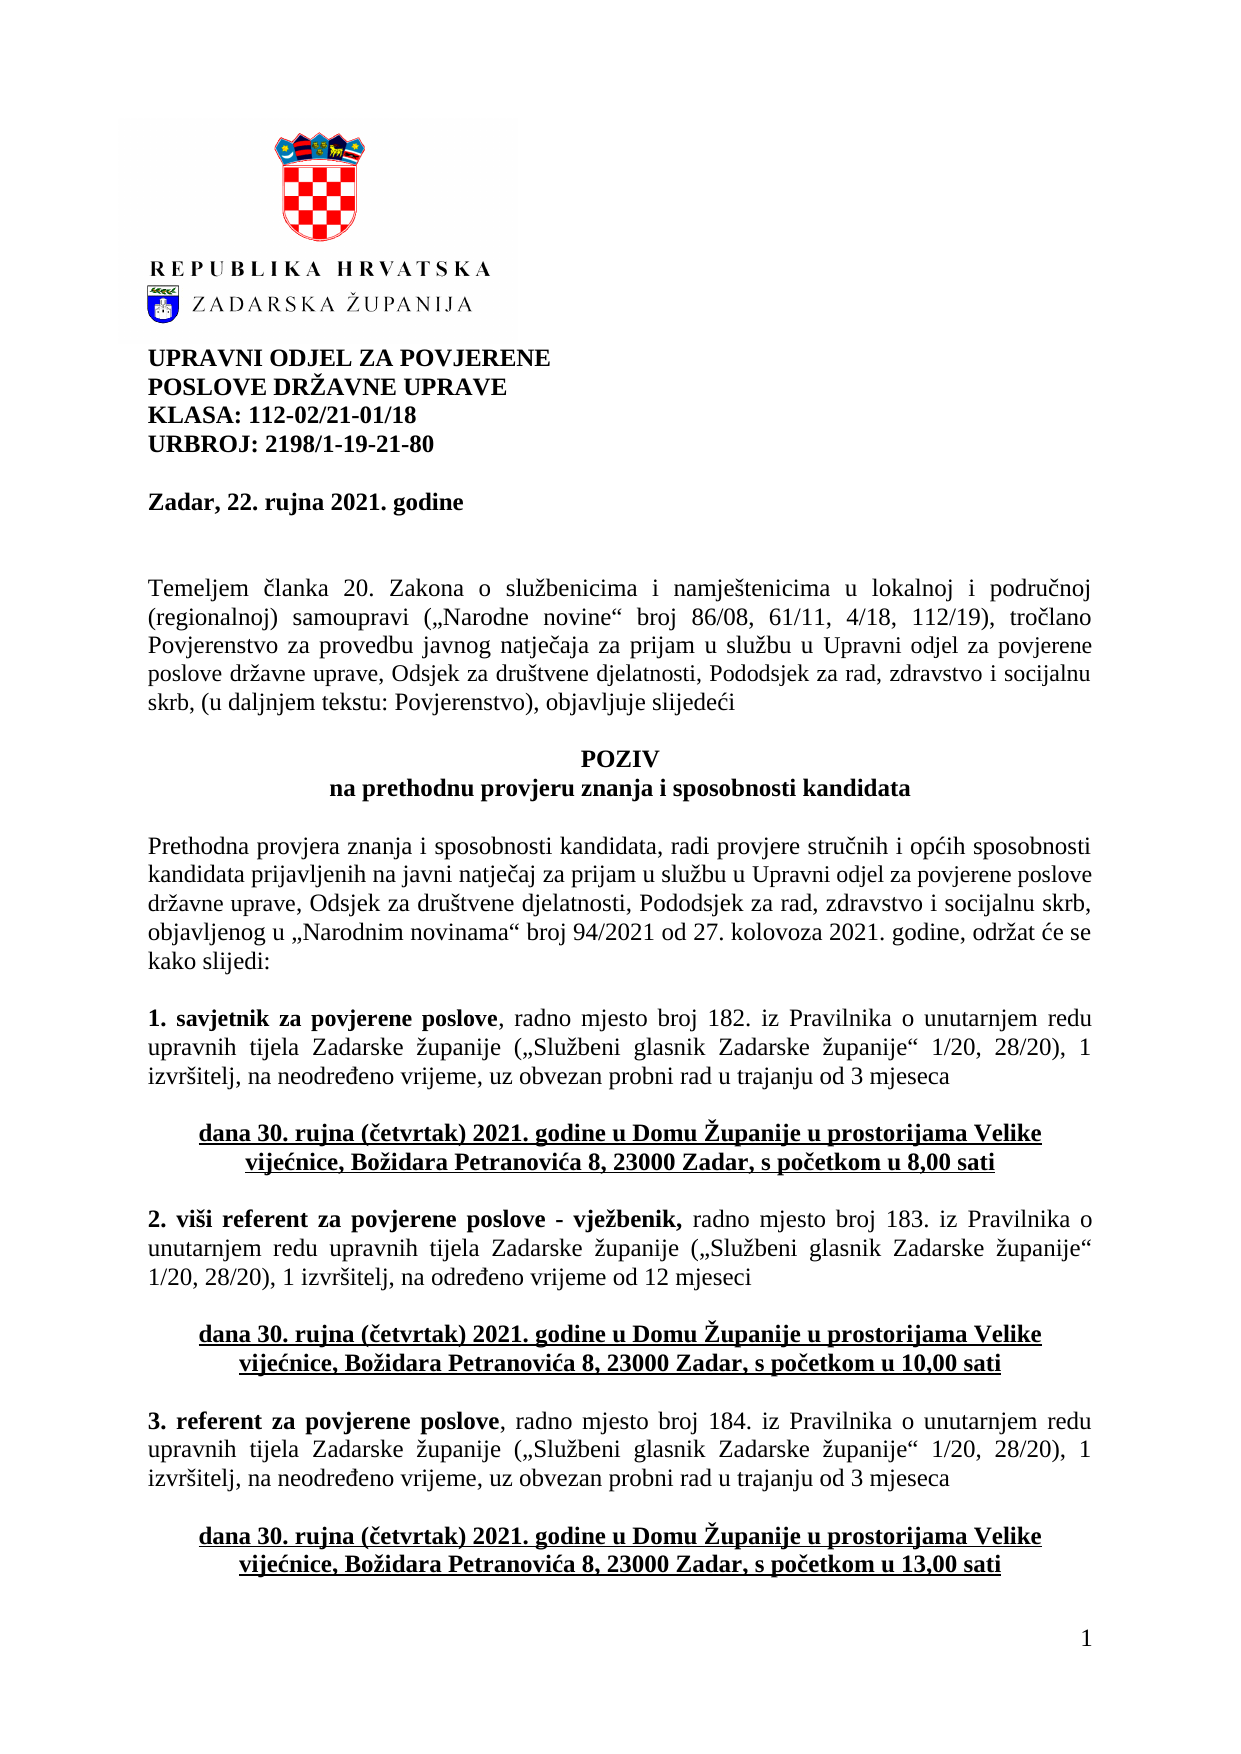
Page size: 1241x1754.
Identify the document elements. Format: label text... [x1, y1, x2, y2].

text na prethodnu provjeru znanja i sposobnosti kandidata [148, 773, 1093, 802]
text 1. savjetnik za povjerene poslove, radno mjesto broj 182. iz Pravilnika o unutarnjem redu upravnih tijela Zadarske županije („Službeni glasnik Zadarske županije“ 1/20, 28/20), 1 izvršitelj, na neodređeno vrijeme, uz obvezan probni rad u trajanju od 3 mjeseca [148, 1003, 1093, 1089]
text dana 30. rujna (četvrtak) 2021. godine u Domu Županije u prostorijama Velike vijećnice, Božidara Petranovića 8, 23000 Zadar, s početkom u 8,00 sati [148, 1118, 1093, 1176]
text URBROJ: 2198/1-19-21-80 [148, 429, 1093, 458]
text 3. referent za povjerene poslove, radno mjesto broj 184. iz Pravilnika o unutarnjem redu upravnih tijela Zadarske županije („Službeni glasnik Zadarske županije“ 1/20, 28/20), 1 izvršitelj, na neodređeno vrijeme, uz obvezan probni rad u trajanju od 3 mjeseca [148, 1406, 1093, 1492]
text 2. viši referent za povjerene poslove - vježbenik, radno mjesto broj 183. iz Pravilnika o unutarnjem redu upravnih tijela Zadarske županije („Službeni glasnik Zadarske županije“ 1/20, 28/20), 1 izvršitelj, na određeno vrijeme od 12 mjeseci [148, 1204, 1093, 1291]
text Prethodna provjera znanja i sposobnosti kandidata, radi provjere stručnih i općih sposobnosti kandidata prijavljenih na javni natječaj za prijam u službu u Upravni odjel za povjerene poslove državne uprave, Odsjek za društvene djelatnosti, Pododsjek za rad, zdravstvo i socijalnu skrb, objavljenog u „Narodnim novinama“ broj 94/2021 od 27. kolovoza 2021. godine, održat će se kako slijedi: [148, 831, 1093, 974]
text KLASA: 112-02/21-01/18 [148, 401, 1093, 429]
text dana 30. rujna (četvrtak) 2021. godine u Domu Županije u prostorijama Velike vijećnice, Božidara Petranovića 8, 23000 Zadar, s početkom u 13,00 sati [148, 1521, 1093, 1578]
text POZIV [148, 744, 1093, 773]
text Temeljem članka 20. Zakona o službenicima i namještenicima u lokalnoj i područnoj (regionalnoj) samoupravi („Narodne novine“ broj 86/08, 61/11, 4/18, 112/19), tročlano Povjerenstvo za provedbu javnog natječaja za prijam u službu u Upravni odjel za povjerene poslove državne uprave, Odsjek za društvene djelatnosti, Pododsjek za rad, zdravstvo i socijalnu skrb, (u daljnjem tekstu: Povjerenstvo), objavljuje slijedeći [148, 573, 1093, 716]
text POSLOVE DRŽAVNE UPRAVE [148, 372, 1093, 401]
text dana 30. rujna (četvrtak) 2021. godine u Domu Županije u prostorijama Velike vijećnice, Božidara Petranovića 8, 23000 Zadar, s početkom u 10,00 sati [148, 1319, 1093, 1377]
text Zadar, 22. rujna 2021. godine [148, 487, 1093, 516]
text UPRAVNI ODJEL ZA POVJERENE [148, 343, 1093, 372]
